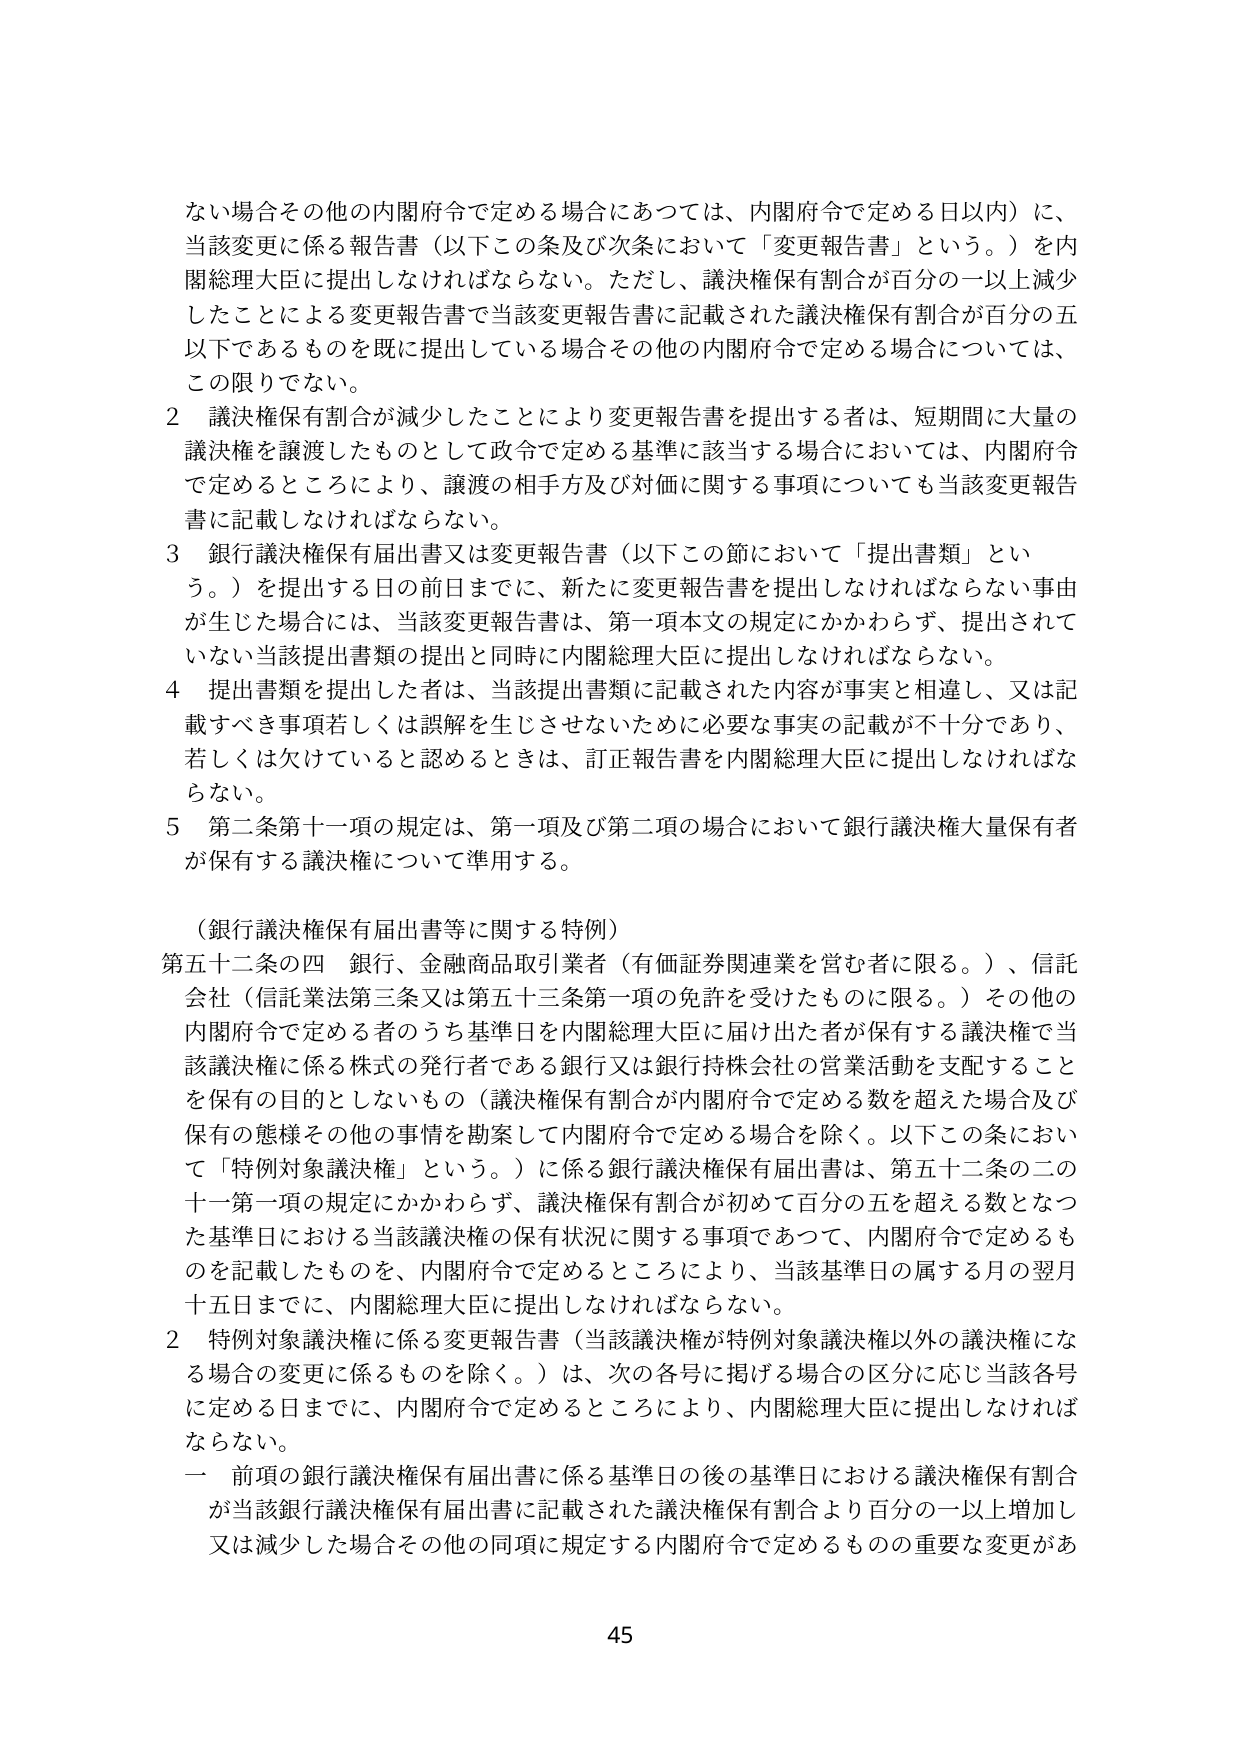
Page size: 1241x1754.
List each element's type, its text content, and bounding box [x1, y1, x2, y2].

text ２ 議決権保有割合が減少したことにより変更報告書を提出する者は、短期間に大量の議決権を譲渡したものとして政令で定める基準に該当する場合においては、内閣府令で定めるところにより、譲渡の相手方及び対価に関する事項についても当該変更報告書に記載しなければならない。 [161, 399, 1079, 535]
text ３ 銀行議決権保有届出書又は変更報告書（以下この節において「提出書類」という。）を提出する日の前日までに、新たに変更報告書を提出しなければならない事由が生じた場合には、当該変更報告書は、第一項本文の規定にかかわらず、提出されていない当該提出書類の提出と同時に内閣総理大臣に提出しなければならない。 [161, 535, 1079, 672]
text （銀行議決権保有届出書等に関する特例） [184, 911, 1079, 945]
text ４ 提出書類を提出した者は、当該提出書類に記載された内容が事実と相違し、又は記載すべき事項若しくは誤解を生じさせないために必要な事実の記載が不十分であり、若しくは欠けていると認めるときは、訂正報告書を内閣総理大臣に提出しなければならない。 [161, 672, 1079, 809]
text ５ 第二条第十一項の規定は、第一項及び第二項の場合において銀行議決権大量保有者が保有する議決権について準用する。 [161, 809, 1079, 877]
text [184, 1458, 1079, 1560]
text 第五十二条の四 銀行、金融商品取引業者（有価証券関連業を営む者に限る。）、信託会社（信託業法第三条又は第五十三条第一項の免許を受けたものに限る。）その他の内閣府令で定める者のうち基準日を内閣総理大臣に届け出た者が保有する議決権で当該議決権に係る株式の発行者である銀行又は銀行持株会社の営業活動を支配することを保有の目的としないもの（議決権保有割合が内閣府令で定める数を超えた場合及び保有の態様その他の事情を勘案して内閣府令で定める場合を除く。以下この条において「特例対象議決権」という。）に係る銀行議決権保有届出書は、第五十二条の二の十一第一項の規定にかかわらず、議決権保有割合が初めて百分の五を超える数となつた基準日における当該議決権の保有状況に関する事項であつて、内閣府令で定めるものを記載したものを、内閣府令で定めるところにより、当該基準日の属する月の翌月十五日までに、内閣総理大臣に提出しなければならない。 [161, 945, 1079, 1321]
text ２ 特例対象議決権に係る変更報告書（当該議決権が特例対象議決権以外の議決権になる場合の変更に係るものを除く。）は、次の各号に掲げる場合の区分に応じ当該各号に定める日までに、内閣府令で定めるところにより、内閣総理大臣に提出しなければならない。 [161, 1321, 1079, 1458]
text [161, 194, 1079, 399]
